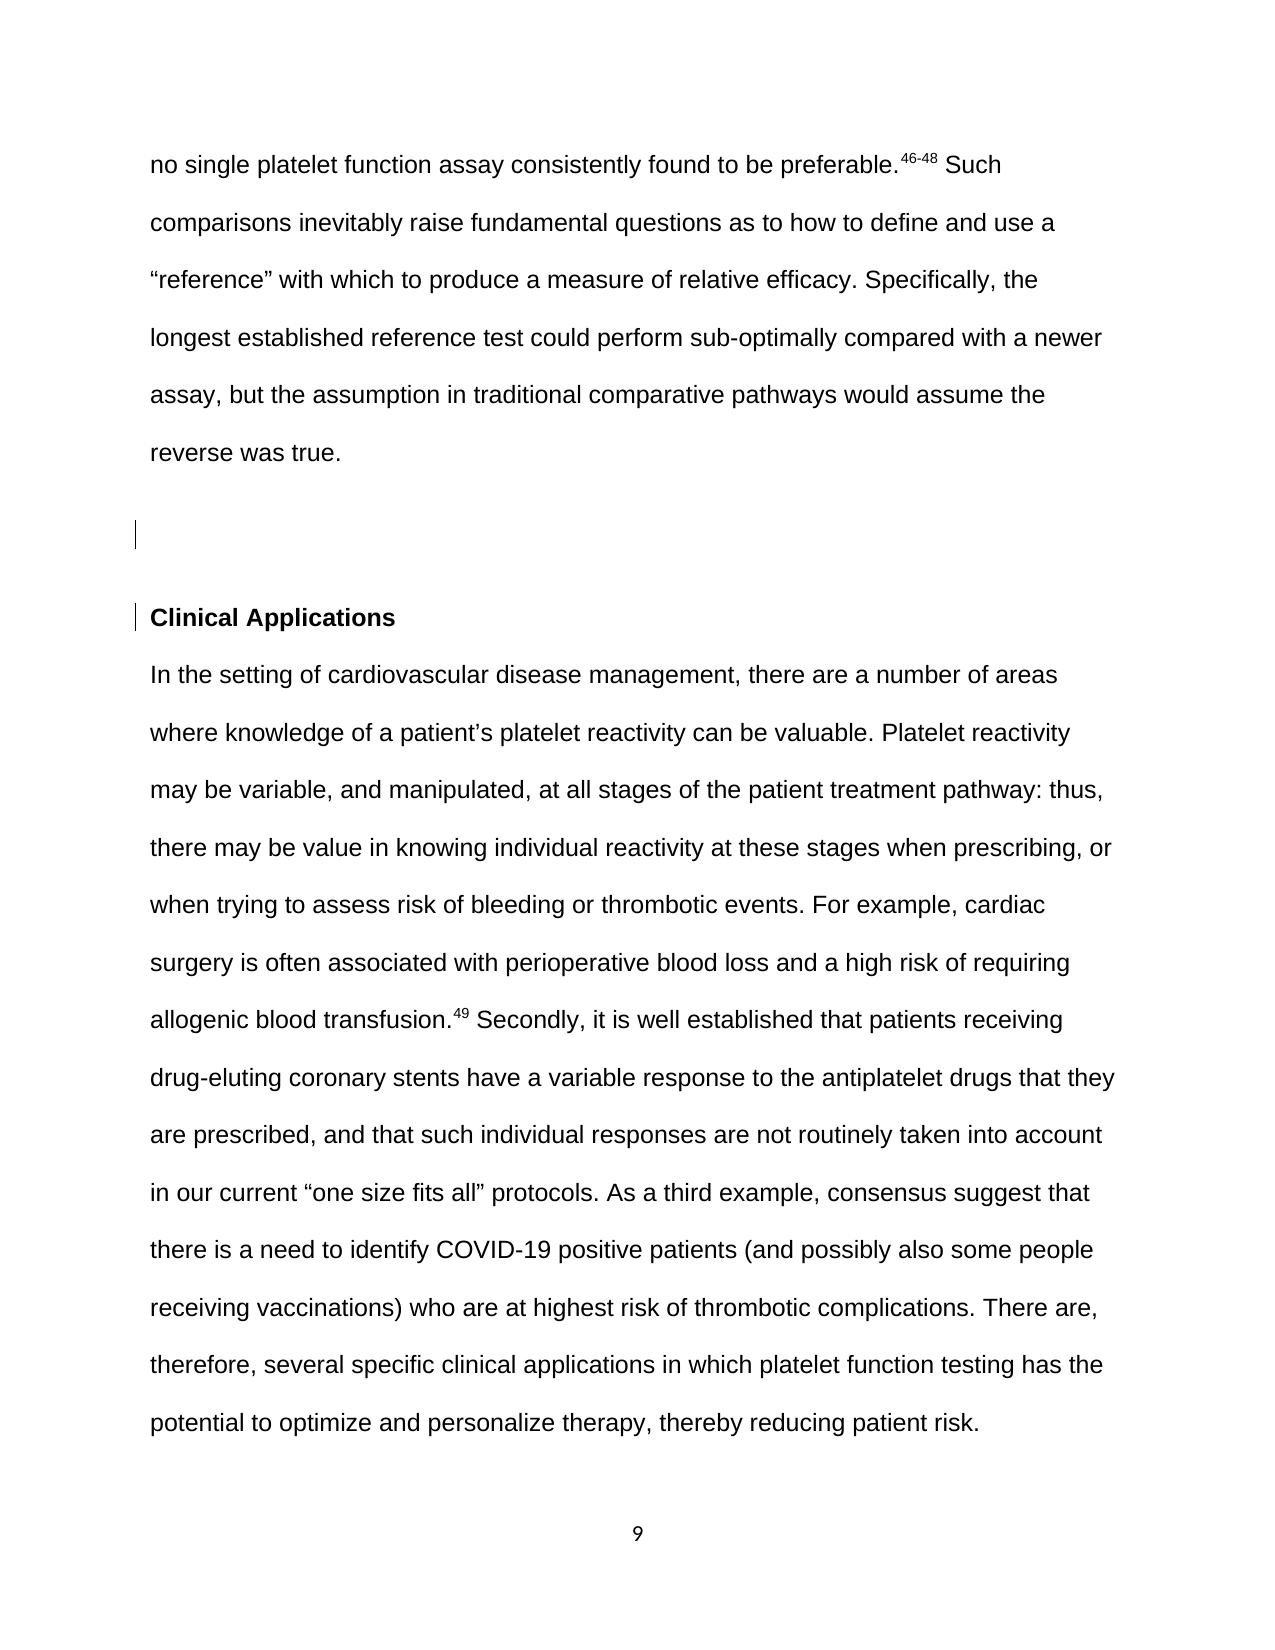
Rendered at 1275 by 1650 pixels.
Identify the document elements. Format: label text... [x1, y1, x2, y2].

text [150, 150, 1125, 466]
subtitle Clinical Applications [150, 602, 1125, 631]
text In the setting of cardiovascular disease management, there are a number of areas where knowledge of a patient’s platelet reactivity can be valuable. Platelet reactivity may be variable, and manipulated, at all stages of the patient treatment pathway: thus, there may be value in knowing individual reactivity at these stages when prescribing, or when trying to assess risk of bleeding or thrombotic events. For example, cardiac surgery is often associated with perioperative blood loss and a high risk of requiring allogenic blood transfusion.49 Secondly, it is well established that patients receiving drug-eluting coronary stents have a variable response to the antiplatelet drugs that they are prescribed, and that such individual responses are not routinely taken into account in our current “one size fits all” protocols. As a third example, consensus suggest that there is a need to identify COVID-19 positive patients (and possibly also some people receiving vaccinations) who are at highest risk of thrombotic complications. There are, therefore, several specific clinical applications in which platelet function testing has the potential to optimize and personalize therapy, thereby reducing patient risk. [150, 660, 1125, 1436]
